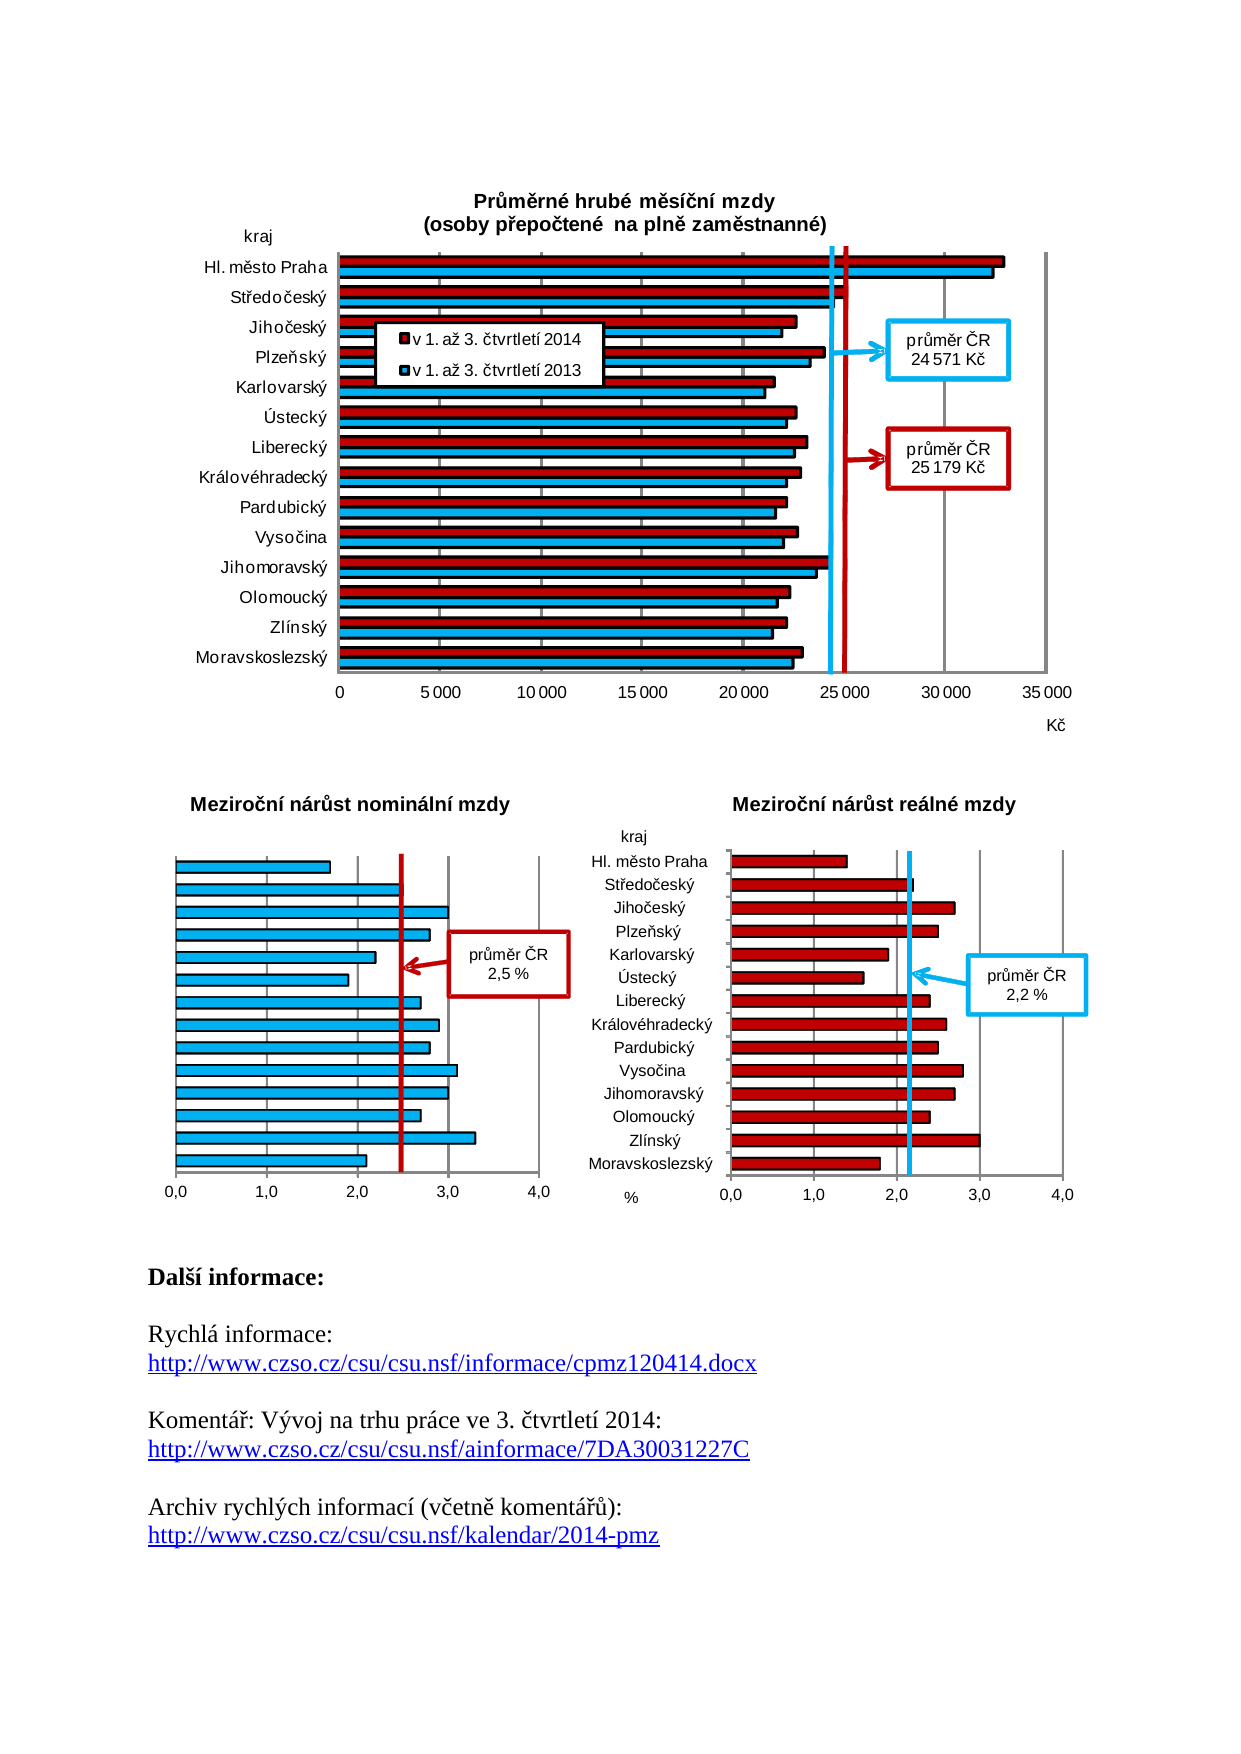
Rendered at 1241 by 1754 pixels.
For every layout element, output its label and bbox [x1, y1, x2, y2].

text [148, 1262, 1093, 1549]
